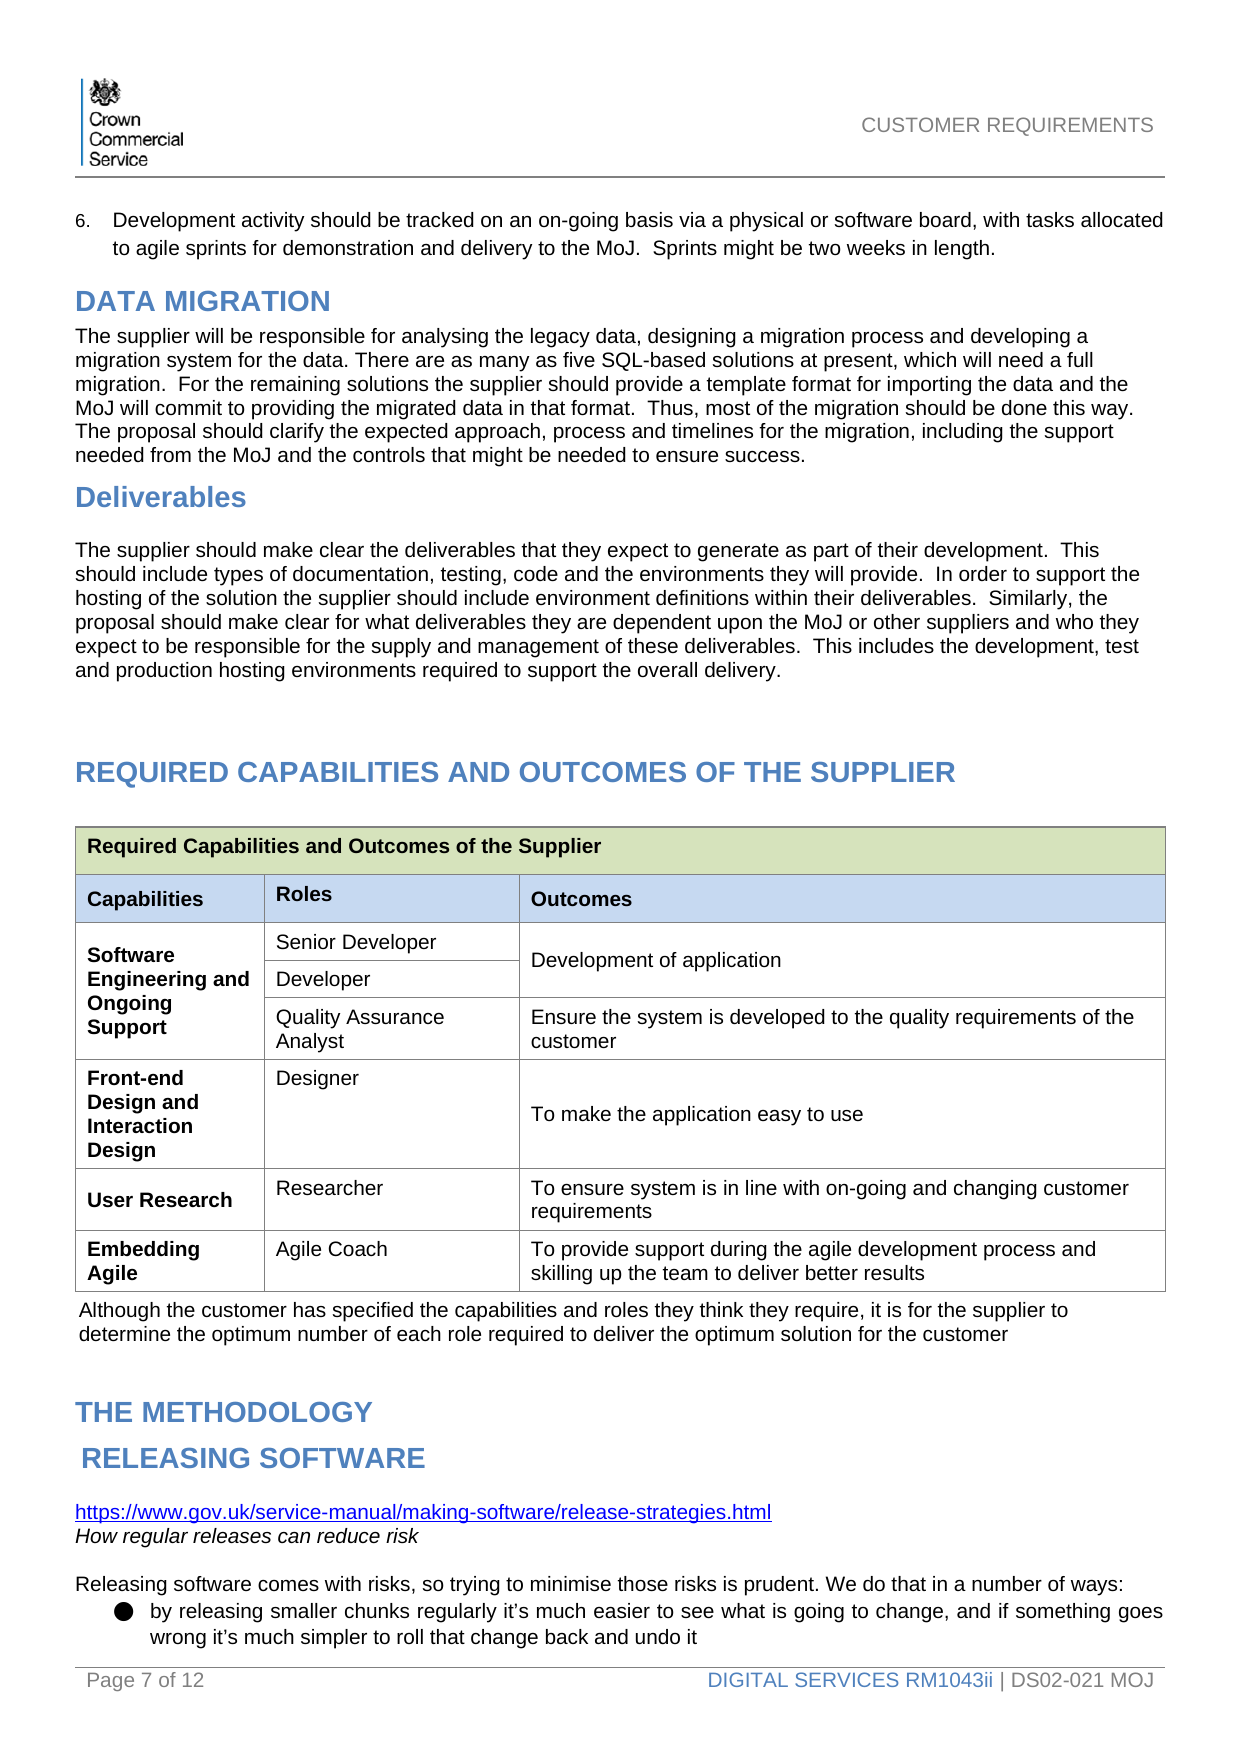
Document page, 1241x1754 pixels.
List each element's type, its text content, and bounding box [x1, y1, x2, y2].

table_cell Ensure the system is developed to the quality requirements of the customer [520, 998, 1165, 1059]
table_cell Senior Developer [265, 923, 519, 960]
table_cell [520, 1231, 1165, 1291]
table_cell User Research [76, 1169, 264, 1229]
table_cell Researcher [265, 1169, 519, 1229]
table_header Required Capabilities and Outcomes of the Supplier [76, 828, 1165, 874]
table_cell Roles [265, 875, 519, 922]
table_cell Software Engineering and Ongoing Support [76, 923, 264, 1059]
table_cell Developer [265, 961, 519, 997]
list Development activity should be tracked on an on-going basis via a physical or software board, with tasks allocated to agile sprints for demonstration and delivery to the MoJ. Sprints might be two weeks in length. [75, 208, 1165, 259]
subtitle DATA MIGRATION [75, 284, 1165, 317]
text Although the customer has specified the capabilities and roles they think they require, it is for the supplier to determine the optimum number of each role required to deliver the optimum solution for the customer [78, 1298, 1165, 1346]
subtitle RELEASING SOFTWARE [75, 1442, 1165, 1475]
picture [75, 75, 204, 170]
table_cell Designer [265, 1060, 519, 1168]
text How regular releases can reduce risk [75, 1524, 1165, 1548]
table_cell [520, 923, 1165, 997]
text REQUIRED CAPABILITIES AND OUTCOMES OF THE SUPPLIER [75, 755, 1165, 788]
table_cell Front-end Design and Interaction Design [76, 1060, 264, 1168]
text THE METHODOLOGY [75, 1396, 1165, 1429]
table_cell Agile Coach [265, 1231, 519, 1291]
table_cell [520, 1060, 1165, 1168]
text The supplier will be responsible for analysing the legacy data, designing a migration process and developing a migration system for the data. There are as many as five SQL-based solutions at present, which will need a full migration. For the remaining solutions the supplier should provide a template format for importing the data and the MoJ will commit to providing the migrated data in that format. Thus, most of the migration should be done this way. The proposal should clarify the expected approach, process and timelines for the migration, including the support needed from the MoJ and the controls that might be needed to ensure success. [75, 323, 1165, 467]
table_cell [520, 1169, 1165, 1229]
subtitle Deliverables [75, 480, 1165, 513]
table_cell Quality Assurance Analyst [265, 998, 519, 1059]
list by releasing smaller chunks regularly it’s much easier to see what is going to change, and if something goes wrong it’s much simpler to roll that change back and undo it [113, 1596, 1165, 1649]
table_cell Outcomes [520, 875, 1165, 922]
table_cell Capabilities [76, 875, 264, 922]
text https://www.gov.uk/service-manual/making-software/release-strategies.html [75, 1500, 1165, 1524]
text Releasing software comes with risks, so trying to minimise those risks is prudent. We do that in a number of ways: [75, 1572, 1165, 1596]
table_cell Embedding Agile [76, 1231, 264, 1291]
text The supplier should make clear the deliverables that they expect to generate as part of their development. This should include types of documentation, testing, code and the environments they will provide. In order to support the hosting of the solution the supplier should include environment definitions within their deliverables. Similarly, the proposal should make clear for what deliverables they are dependent upon the MoJ or other suppliers and who they expect to be responsible for the supply and management of these deliverables. This includes the development, test and production hosting environments required to support the overall delivery. [75, 538, 1165, 682]
